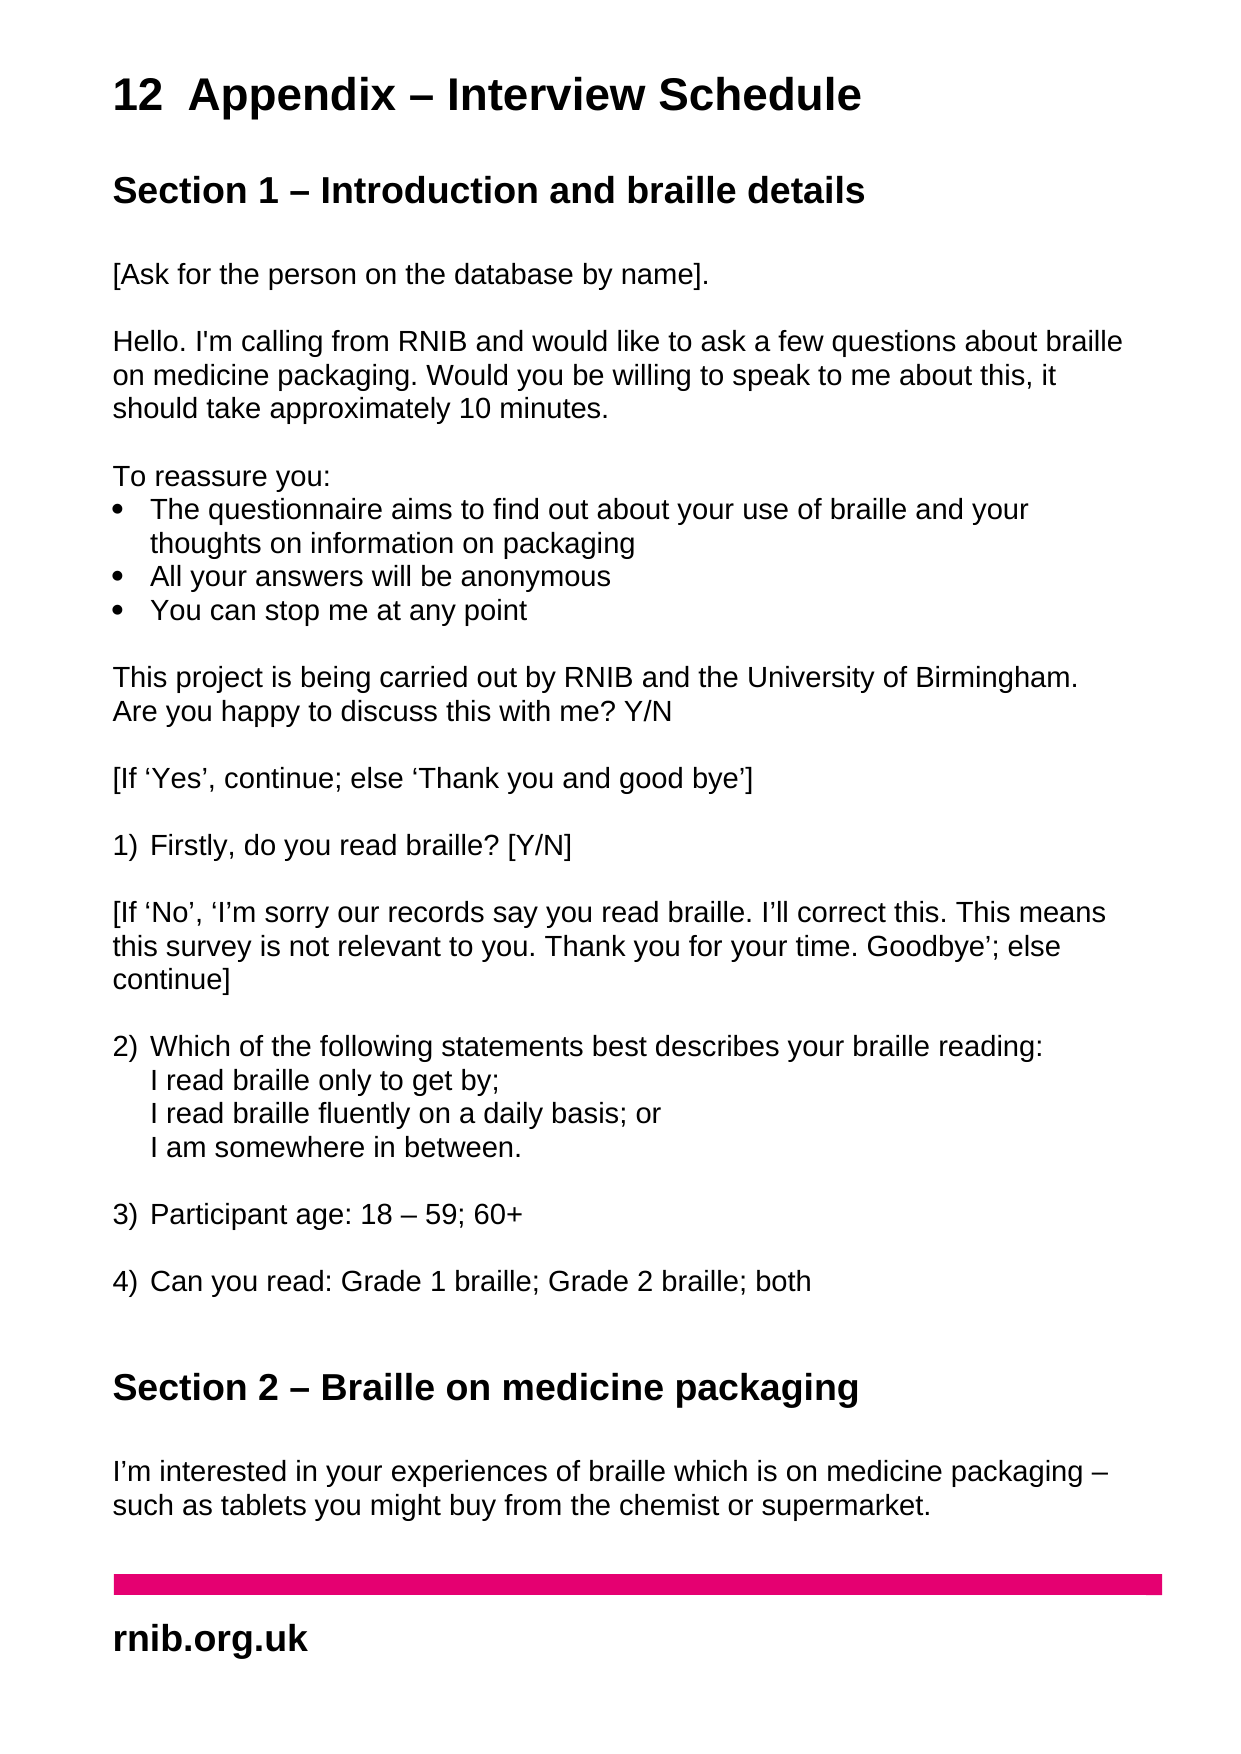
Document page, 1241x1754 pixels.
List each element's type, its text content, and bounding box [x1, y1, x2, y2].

text [If ‘No’, ‘I’m sorry our records say you read braille. I’ll correct this. This means this survey is not relevant to you. Thank you for your time. Goodbye’; else continue] [112, 895, 1143, 996]
list All your answers will be anonymous [112, 559, 1143, 593]
text [If ‘Yes’, continue; else ‘Thank you and good bye’] [112, 761, 1143, 795]
subtitle Section 2 – Braille on medicine packaging [112, 1365, 1143, 1408]
text Hello. I'm calling from RNIB and would like to ask a few questions about braille on medicine packaging. Would you be willing to speak to me about this, it should take approximately 10 minutes. [112, 324, 1143, 425]
subtitle Appendix – Interview Schedule [112, 67, 1143, 120]
text To reassure you: [112, 459, 1143, 492]
list Which of the following statements best describes your braille reading: I read braille only to get by; I read braille fluently on a daily basis; or I am somewhere in between. [112, 1029, 1143, 1164]
text I’m interested in your experiences of braille which is on medicine packaging – such as tablets you might buy from the chemist or supermarket. [112, 1454, 1143, 1521]
text This project is being carried out by RNIB and the University of Birmingham. [112, 661, 1143, 694]
text [Ask for the person on the database by name]. [112, 257, 1143, 291]
text Are you happy to discuss this with me? Y/N [112, 694, 1143, 728]
list The questionnaire aims to find out about your use of braille and your thoughts on information on packaging [112, 492, 1143, 559]
list Can you read: Grade 1 braille; Grade 2 braille; both [112, 1264, 1143, 1298]
subtitle Section 1 – Introduction and braille details [112, 168, 1143, 211]
list Firstly, do you read braille? [Y/N] [112, 828, 1143, 862]
list You can stop me at any point [112, 593, 1143, 627]
list Participant age: 18 – 59; 60+ [112, 1197, 1143, 1231]
